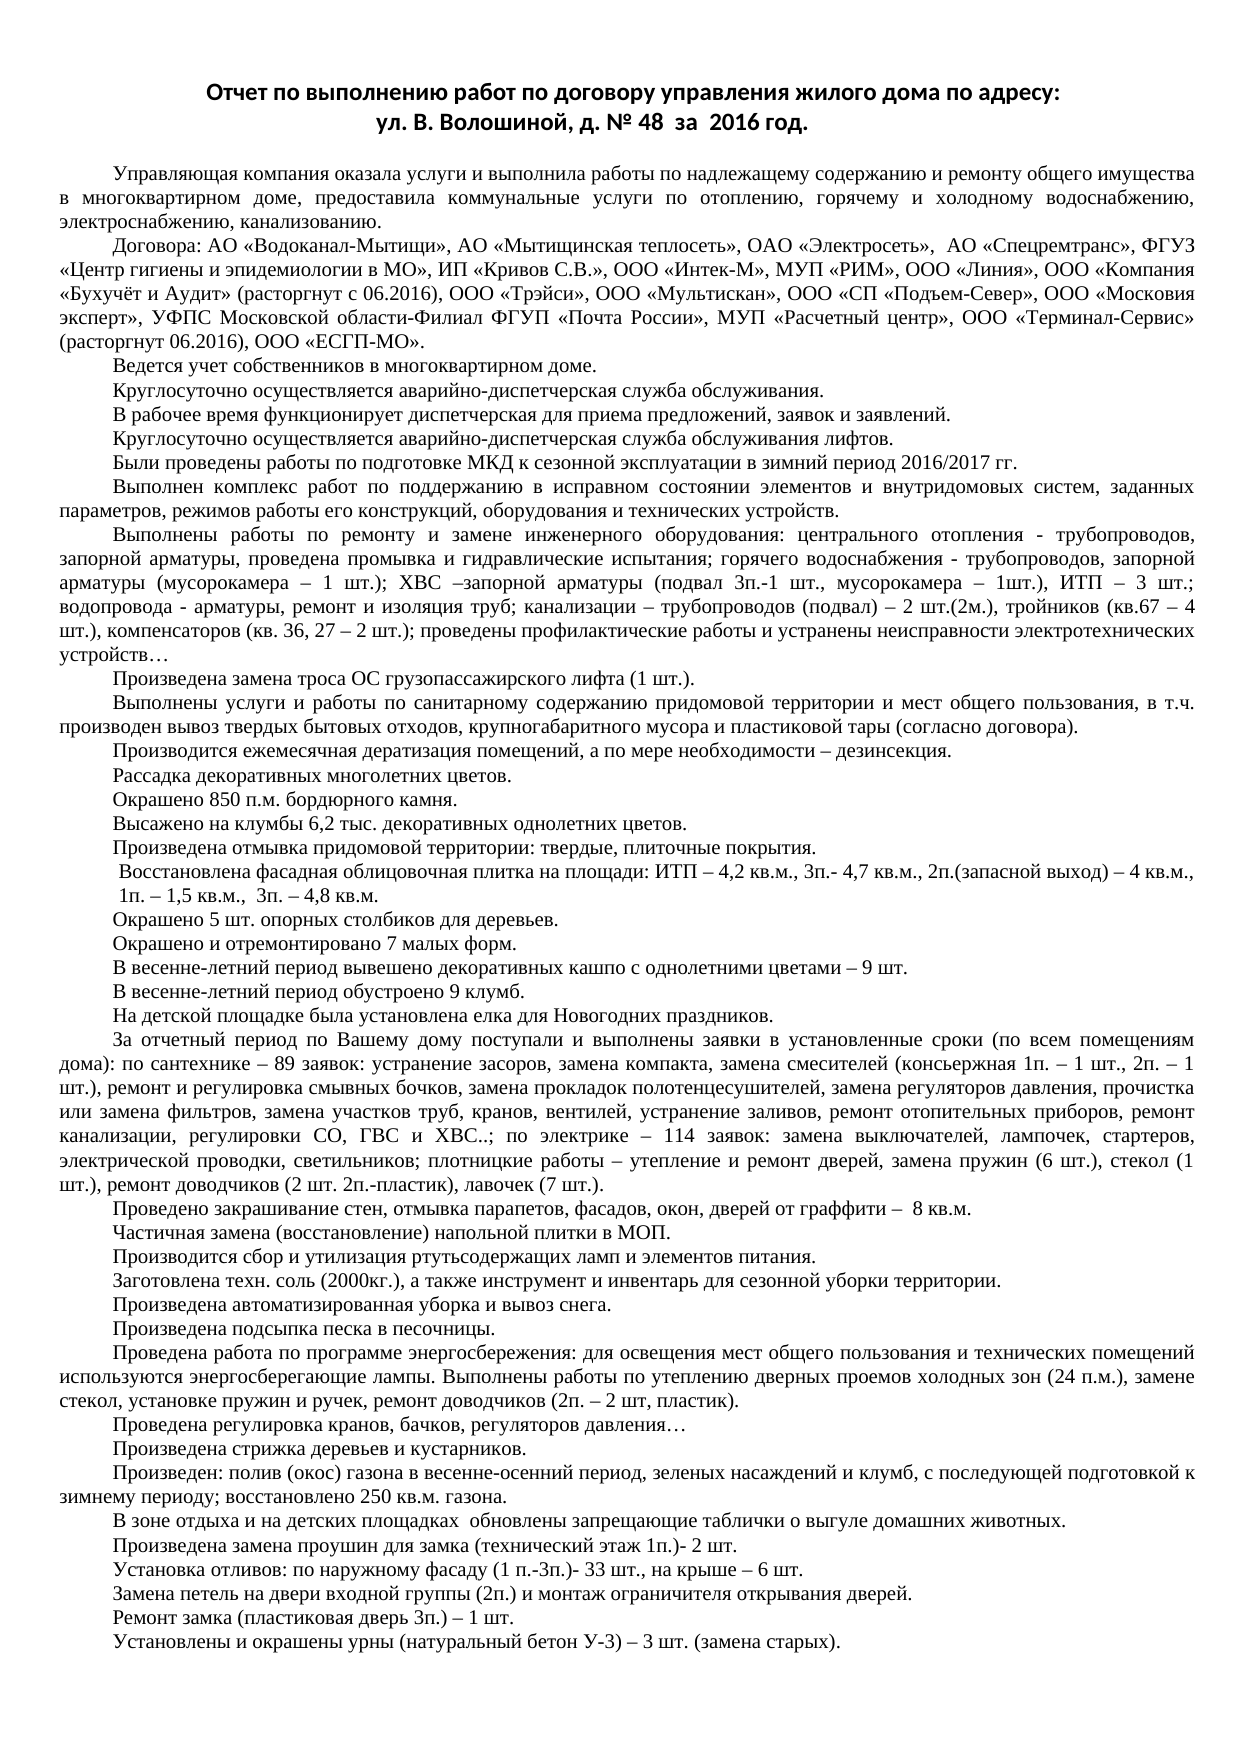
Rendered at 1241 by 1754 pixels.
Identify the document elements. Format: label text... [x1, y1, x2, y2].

list За отчетный период по Вашему дому поступали и выполнены заявки в установленные сроки (по всем помещениям дома): по сантехнике – 89 заявок: устранение засоров, замена компакта, замена смесителей (консьержная 1п. – 1 шт., 2п. – 1 шт.), ремонт и регулировка смывных бочков, замена прокладок полотенцесушителей, замена регуляторов давления, прочистка или замена фильтров, замена участков труб, кранов, вентилей, устранение заливов, ремонт отопительных приборов, ремонт канализации, регулировки СО, ГВС и ХВС..; по электрике – 114 заявок: замена выключателей, лампочек, стартеров, электрической проводки, светильников; плотницкие работы – утепление и ремонт дверей, замена пружин (6 шт.), стекол (1 шт.), ремонт доводчиков (2 шт. 2п.-пластик), лавочек (7 шт.). [59, 1027, 1196, 1196]
list В зоне отдыха и на детских площадках обновлены запрещающие таблички о выгуле домашних животных. [59, 1508, 1196, 1532]
list Производится ежемесячная дератизация помещений, а по мере необходимости – дезинсекция. [59, 738, 1196, 762]
list Заготовлена техн. соль (2000кг.), а также инструмент и инвентарь для сезонной уборки территории. [59, 1268, 1196, 1292]
list Установка отливов: по наружному фасаду (1 п.-3п.)- 33 шт., на крыше – 6 шт. [59, 1557, 1196, 1581]
list Проведена регулировка кранов, бачков, регуляторов давления… [59, 1412, 1196, 1436]
list Ремонт замка (пластиковая дверь 3п.) – 1 шт. [59, 1605, 1196, 1629]
list Частичная замена (восстановление) напольной плитки в МОП. [59, 1220, 1196, 1244]
list В весенне-летний период вывешено декоративных кашпо с однолетними цветами – 9 шт. [59, 955, 1196, 979]
list Произведена автоматизированная уборка и вывоз снега. [59, 1292, 1196, 1316]
list Проведена работа по программе энергосбережения: для освещения мест общего пользования и технических помещений используются энергосберегающие лампы. Выполнены работы по утеплению дверных проемов холодных зон (24 п.м.), замене стекол, установке пружин и ручек, ремонт доводчиков (2п. – 2 шт, пластик). [59, 1340, 1196, 1412]
list Круглосуточно осуществляется аварийно-диспетчерская служба обслуживания. [59, 377, 1196, 402]
list Выполнены услуги и работы по санитарному содержанию придомовой территории и мест общего пользования, в т.ч. производен вывоз твердых бытовых отходов, крупногабаритного мусора и пластиковой тары (согласно договора). [59, 690, 1196, 738]
list Окрашено 5 шт. опорных столбиков для деревьев. [59, 907, 1196, 931]
list Отчет по выполнению работ по договору управления жилого дома по адресу: [103, 76, 1196, 106]
list Произведена отмывка придомовой территории: твердые, плиточные покрытия. [59, 835, 1196, 859]
list Проведено закрашивание стен, отмывка парапетов, фасадов, окон, дверей от граффити – 8 кв.м. [59, 1196, 1196, 1220]
list Окрашено и отремонтировано 7 малых форм. [59, 931, 1196, 955]
list Произведена замена троса ОС грузопассажирского лифта (1 шт.). [59, 666, 1196, 690]
list Произведена стрижка деревьев и кустарников. [59, 1436, 1196, 1460]
list ул. В. Волошиной, д. № 48 за 2016 год. [206, 106, 1196, 137]
list Замена петель на двери входной группы (2п.) и монтаж ограничителя открывания дверей. [59, 1581, 1196, 1605]
list Круглосуточно осуществляется аварийно-диспетчерская служба обслуживания лифтов. [59, 426, 1196, 450]
list Выполнен комплекс работ по поддержанию в исправном состоянии элементов и внутридомовых систем, заданных параметров, режимов работы его конструкций, оборудования и технических устройств. [59, 474, 1196, 522]
list Произведен: полив (окос) газона в весенне-осенний период, зеленых насаждений и клумб, с последующей подготовкой к зимнему периоду; восстановлено 250 кв.м. газона. [59, 1460, 1196, 1508]
list Рассадка декоративных многолетних цветов. [59, 762, 1196, 787]
list Выполнены работы по ремонту и замене инженерного оборудования: центрального отопления - трубопроводов, запорной арматуры, проведена промывка и гидравлические испытания; горячего водоснабжения - трубопроводов, запорной арматуры (мусорокамера – 1 шт.); ХВС –запорной арматуры (подвал 3п.-1 шт., мусорокамера – 1шт.), ИТП – 3 шт.; водопровода - арматуры, ремонт и изоляция труб; канализации – трубопроводов (подвал) – 2 шт.(2м.), тройников (кв.67 – 4 шт.), компенсаторов (кв. 36, 27 – 2 шт.); проведены профилактические работы и устранены неисправности электротехнических устройств… [59, 522, 1196, 666]
list Восстановлена фасадная облицовочная плитка на площади: ИТП – 4,2 кв.м., 3п.- 4,7 кв.м., 2п.(запасной выход) – 4 кв.м., 1п. – 1,5 кв.м., 3п. – 4,8 кв.м. [118, 859, 1196, 907]
list Произведена замена проушин для замка (технический этаж 1п.)- 2 шт. [59, 1532, 1196, 1557]
list Были проведены работы по подготовке МКД к сезонной эксплуатации в зимний период 2016/2017 гг. [59, 450, 1196, 474]
list Управляющая компания оказала услуги и выполнила работы по надлежащему содержанию и ремонту общего имущества в многоквартирном доме, предоставила коммунальные услуги по отоплению, горячему и холодному водоснабжению, электроснабжению, канализованию. [59, 161, 1196, 233]
list Установлены и окрашены урны (натуральный бетон У-3) – 3 шт. (замена старых). [59, 1629, 1196, 1653]
list Высажено на клумбы 6,2 тыс. декоративных однолетних цветов. [59, 811, 1196, 835]
list Произведена подсыпка песка в песочницы. [59, 1316, 1196, 1340]
list Окрашено 850 п.м. бордюрного камня. [59, 787, 1196, 811]
list Договора: АО «Водоканал-Мытищи», АО «Мытищинская теплосеть», ОАО «Электросеть», АО «Спецремтранс», ФГУЗ «Центр гигиены и эпидемиологии в МО», ИП «Кривов С.В.», ООО «Интек-М», МУП «РИМ», ООО «Линия», ООО «Компания «Бухучёт и Аудит» (расторгнут с 06.2016), ООО «Трэйси», ООО «Мультискан», ООО «СП «Подъем-Север», ООО «Московия эксперт», УФПС Московской области-Филиал ФГУП «Почта России», МУП «Расчетный центр», ООО «Терминал-Сервис» (расторгнут 06.2016), ООО «ЕСГП-МО». [59, 233, 1196, 353]
list В весенне-летний период обустроено 9 клумб. [59, 979, 1196, 1003]
list Ведется учет собственников в многоквартирном доме. [59, 353, 1196, 377]
list В рабочее время функционирует диспетчерская для приема предложений, заявок и заявлений. [59, 402, 1196, 426]
list Производится сбор и утилизация ртутьсодержащих ламп и элементов питания. [59, 1244, 1196, 1268]
list На детской площадке была установлена елка для Новогодних праздников. [59, 1003, 1196, 1027]
